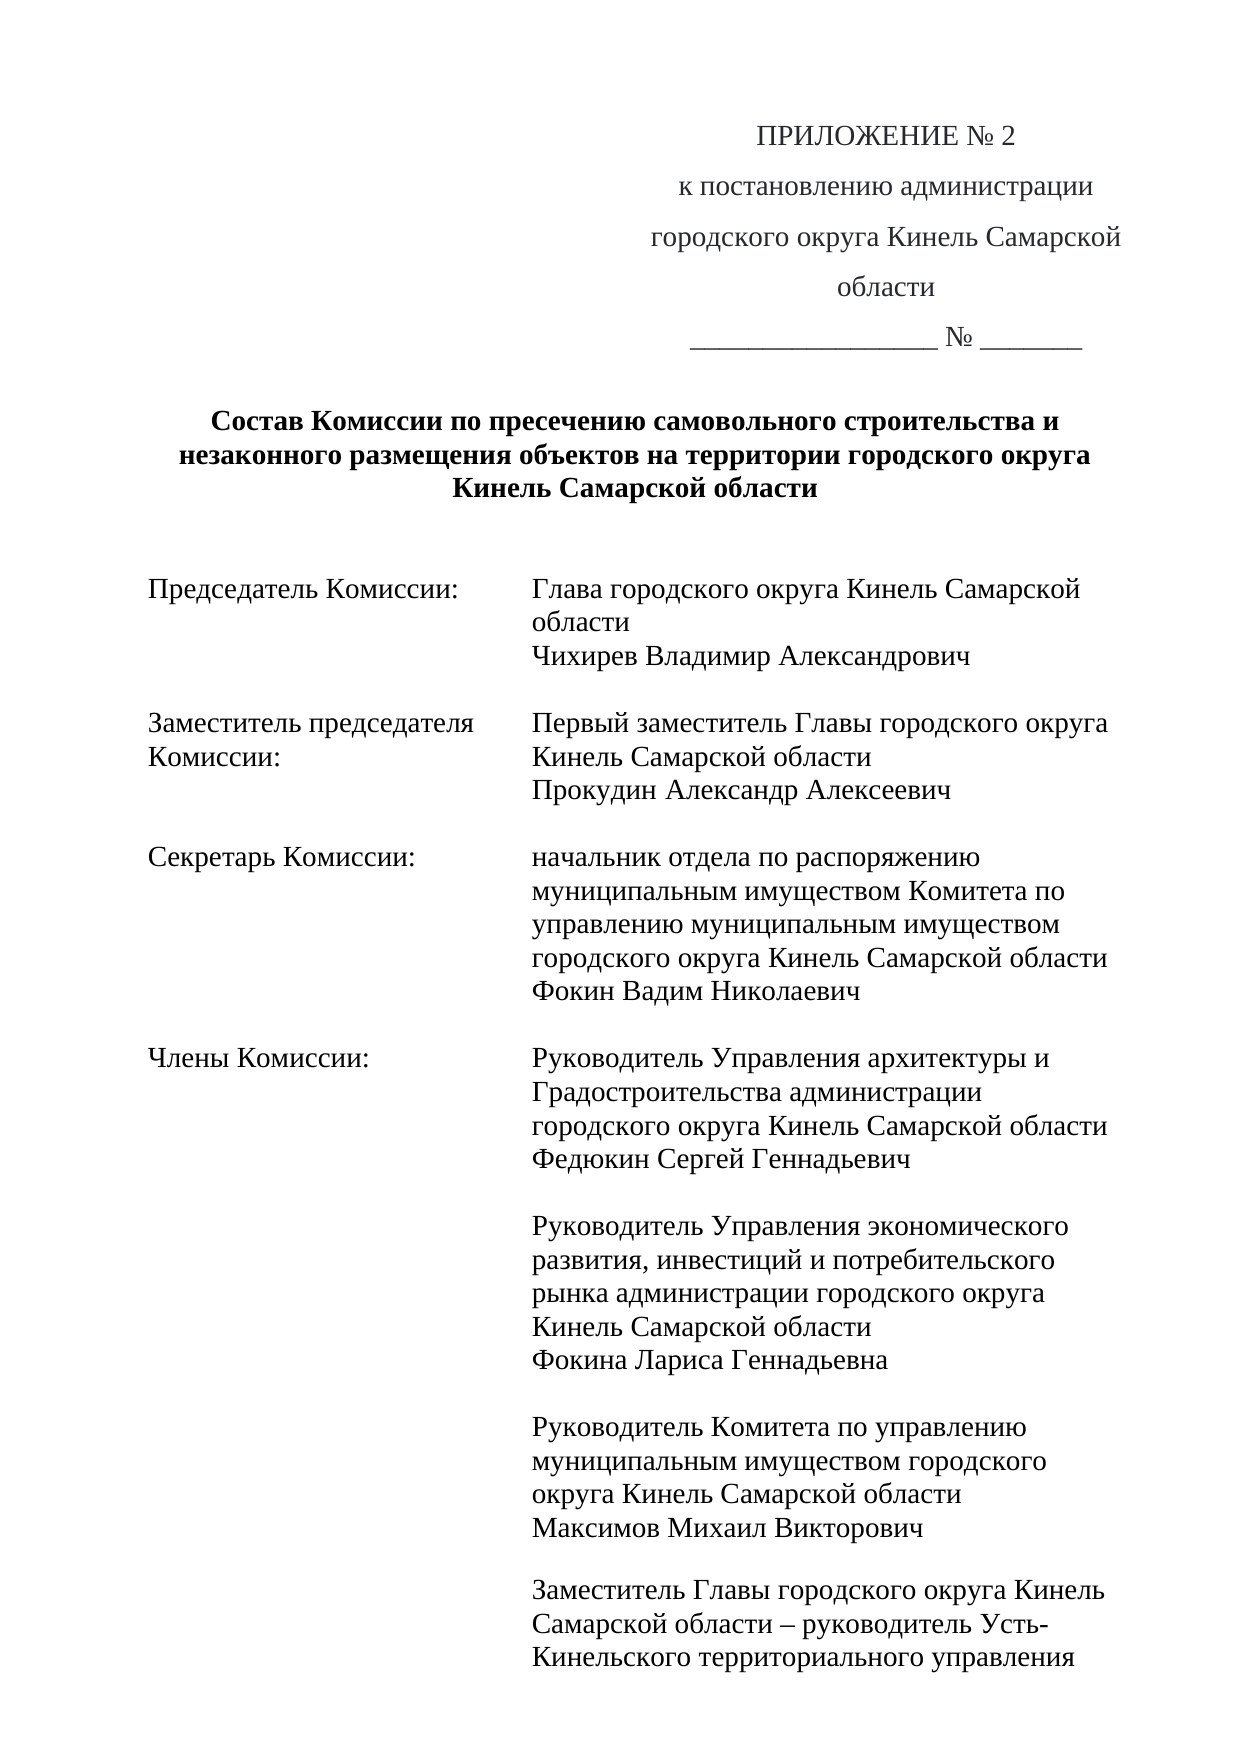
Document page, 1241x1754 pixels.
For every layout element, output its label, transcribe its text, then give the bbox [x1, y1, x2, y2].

text Фокин Вадим Николаевич [148, 973, 1122, 1007]
text развития, инвестиций и потребительского [148, 1242, 1122, 1275]
text Руководитель Управления экономического [148, 1208, 1122, 1242]
text Секретарь Комиссии: начальник отдела по распоряжению [148, 839, 1122, 873]
text Максимов Михаил Викторович [148, 1510, 1122, 1544]
text муниципальным имуществом городского [148, 1443, 1122, 1477]
text Федюкин Сергей Геннадьевич [222, 1141, 1122, 1175]
text к постановлению администрации [650, 168, 1122, 202]
text рынка администрации городского округа [148, 1275, 1122, 1309]
text Руководитель Комитета по управлению [148, 1409, 1122, 1443]
text Самарской области – руководитель Усть- [148, 1606, 1122, 1639]
text Кинельского территориального управления [148, 1639, 1122, 1673]
text Председатель Комиссии: Глава городского округа Кинель Самарской [148, 571, 1122, 604]
text _________________ № _______ [650, 319, 1122, 353]
text области [148, 604, 1122, 638]
text Заместитель председателя Первый заместитель Главы городского округа [148, 705, 1122, 739]
text городского округа Кинель Самарской области [222, 1108, 1122, 1141]
text городского округа Кинель Самарской области [650, 219, 1122, 303]
text Чихирев Владимир Александрович [148, 638, 1122, 672]
text городского округа Кинель Самарской области [148, 940, 1122, 973]
text Заместитель Главы городского округа Кинель [222, 1572, 1122, 1606]
text ПРИЛОЖЕНИЕ № 2 [650, 118, 1122, 152]
text Комиссии: Кинель Самарской области [148, 739, 1122, 772]
text округа Кинель Самарской области [148, 1477, 1122, 1510]
text Градостроительства администрации [222, 1074, 1122, 1108]
text муниципальным имуществом Комитета по [148, 873, 1122, 906]
text Состав Комиссии по пресечению самовольного строительства и незаконного размещения объектов на территории городского округа Кинель Самарской области [148, 403, 1122, 504]
text Кинель Самарской области [148, 1309, 1122, 1342]
text Члены Комиссии: Руководитель Управления архитектуры и [148, 1041, 1122, 1074]
text Фокина Лариса Геннадьевна [148, 1342, 1122, 1376]
text управлению муниципальным имуществом [148, 906, 1122, 940]
text Прокудин Александр Алексеевич [148, 772, 1122, 806]
